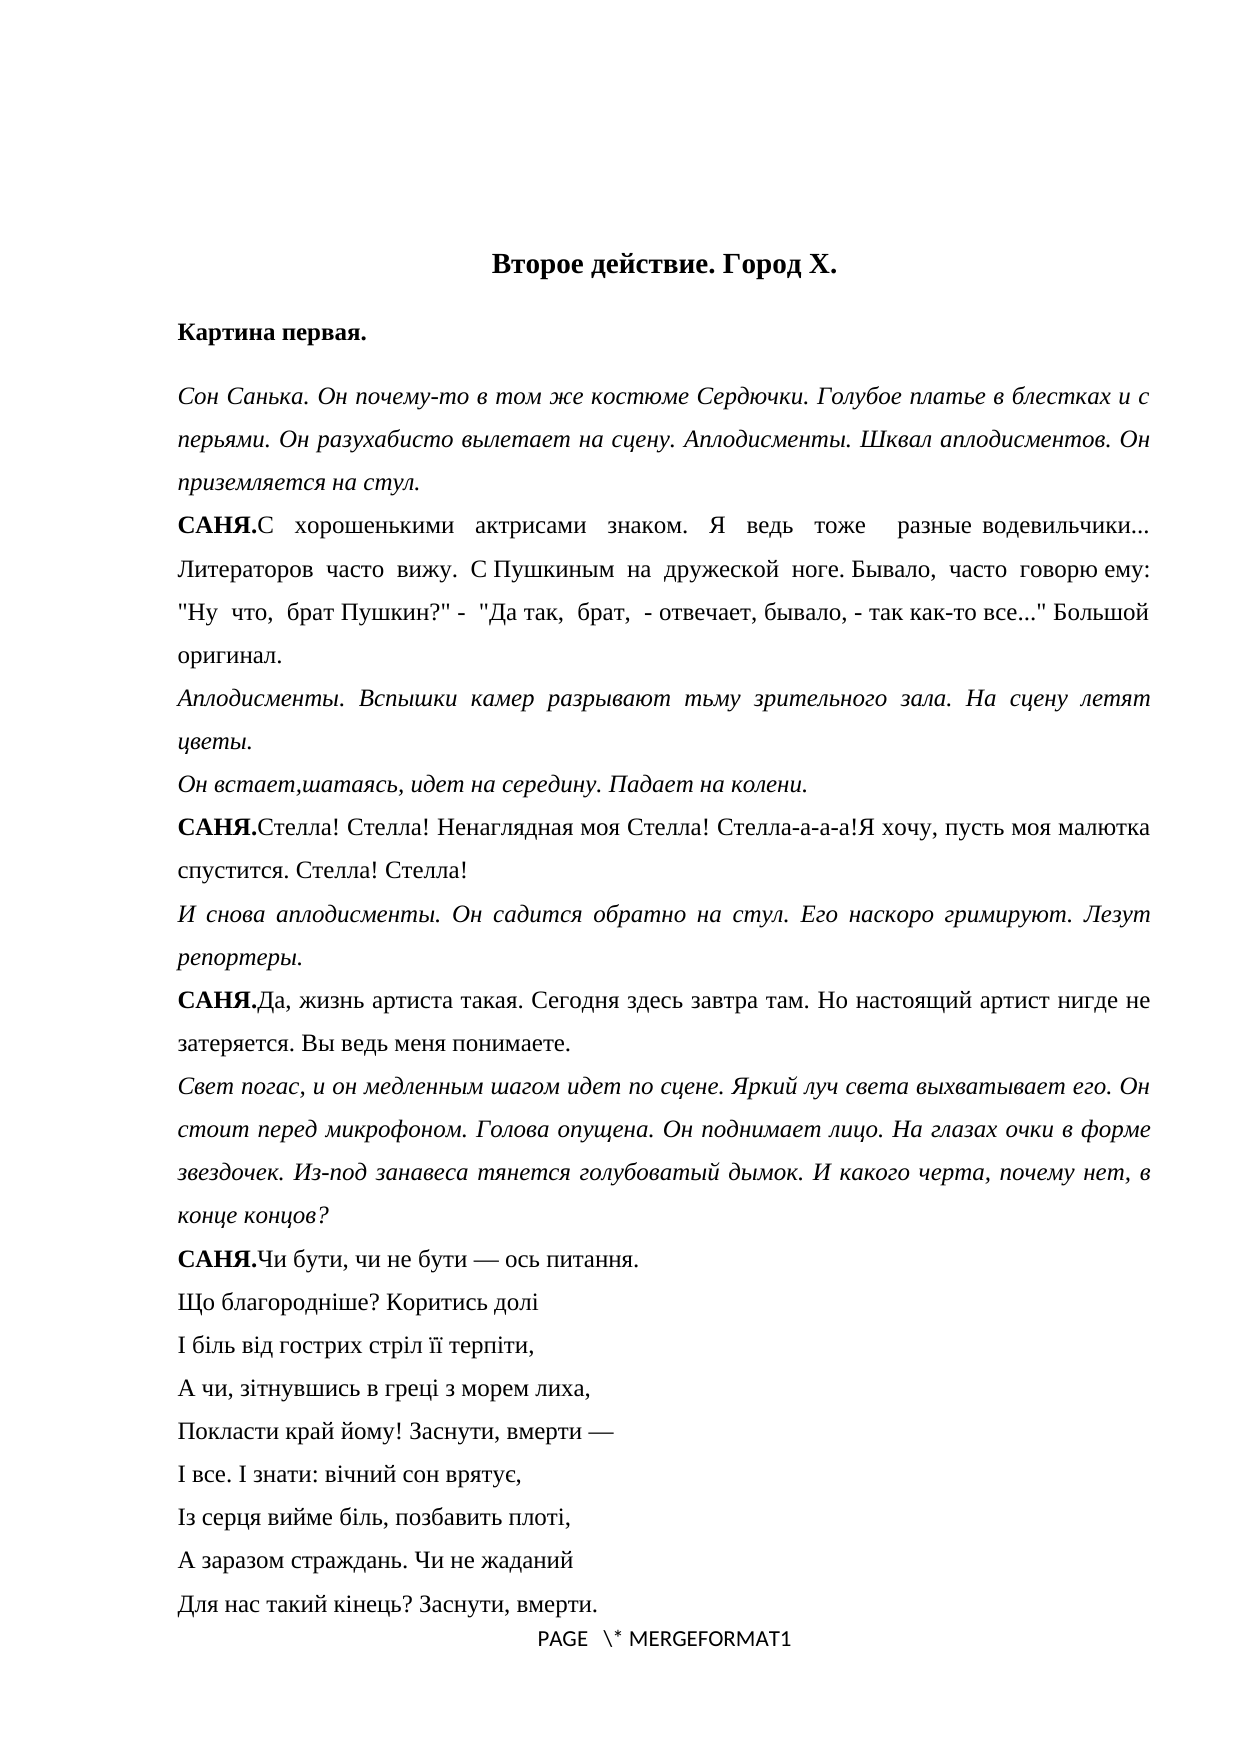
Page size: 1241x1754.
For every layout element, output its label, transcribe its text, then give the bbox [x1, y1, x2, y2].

text САНЯ.С хорошенькими актрисами знаком. Я ведь тоже разные водевильчики... Литераторов часто вижу. С Пушкиным на дружеской ноге. Бывало, часто говорю ему: "Ну что, брат Пушкин?" - "Да так, брат, - отвечает, бывало, - так как-то все..." Большой оригинал. [177, 511, 1152, 669]
text САНЯ.Стелла! Стелла! Ненаглядная моя Стелла! Стелла-а-а-а!Я хочу, пусть моя малютка спустится. Стелла! Стелла! [177, 812, 1152, 884]
text Для нас такий кінець? Заснути, вмерти. [177, 1589, 1152, 1617]
text САНЯ.Да, жизнь артиста такая. Сегодня здесь завтра там. Но настоящий артист нигде не затеряется. Вы ведь меня понимаете. [177, 985, 1152, 1057]
text Сон Санька. Он почему-то в том же костюме Сердючки. Голубое платье в блестках и с перьями. Он разухабисто вылетает на сцену. Аплодисменты. Шквал аплодисментов. Он приземляется на стул. [177, 381, 1152, 496]
text И снова аплодисменты. Он садится обратно на стул. Его наскоро гримируют. Лезут репортеры. [177, 899, 1152, 971]
text Он встает,шатаясь, идет на середину. Падает на колени. [177, 769, 1152, 798]
text Із серця вийме біль, позбавить плоті, [177, 1502, 1152, 1531]
text Второе действие. Город Х. [177, 246, 1152, 279]
text І біль від гострих стріл її терпіти, [177, 1330, 1152, 1359]
text Аплодисменты. Вспышки камер разрывают тьму зрительного зала. На сцену летят цветы. [177, 683, 1152, 755]
text САНЯ.Чи бути, чи не бути — ось питання. [177, 1244, 1152, 1272]
text Що благородніше? Коритись долі [177, 1287, 1152, 1316]
text Картина первая. [177, 317, 1152, 346]
text Свет погас, и он медленным шагом идет по сцене. Яркий луч света выхватывает его. Он стоит перед микрофоном. Голова опущена. Он поднимает лицо. На глазах очки в форме звездочек. Из-под занавеса тянется голубоватый дымок. И какого черта, почему нет, в конце концов? [177, 1071, 1152, 1229]
text І все. І знати: вічний сон врятує, [177, 1459, 1152, 1488]
text А чи, зітнувшись в греці з морем лиха, [177, 1373, 1152, 1402]
text А заразом страждань. Чи не жаданий [177, 1546, 1152, 1574]
text Покласти край йому! Заснути, вмерти — [177, 1416, 1152, 1445]
